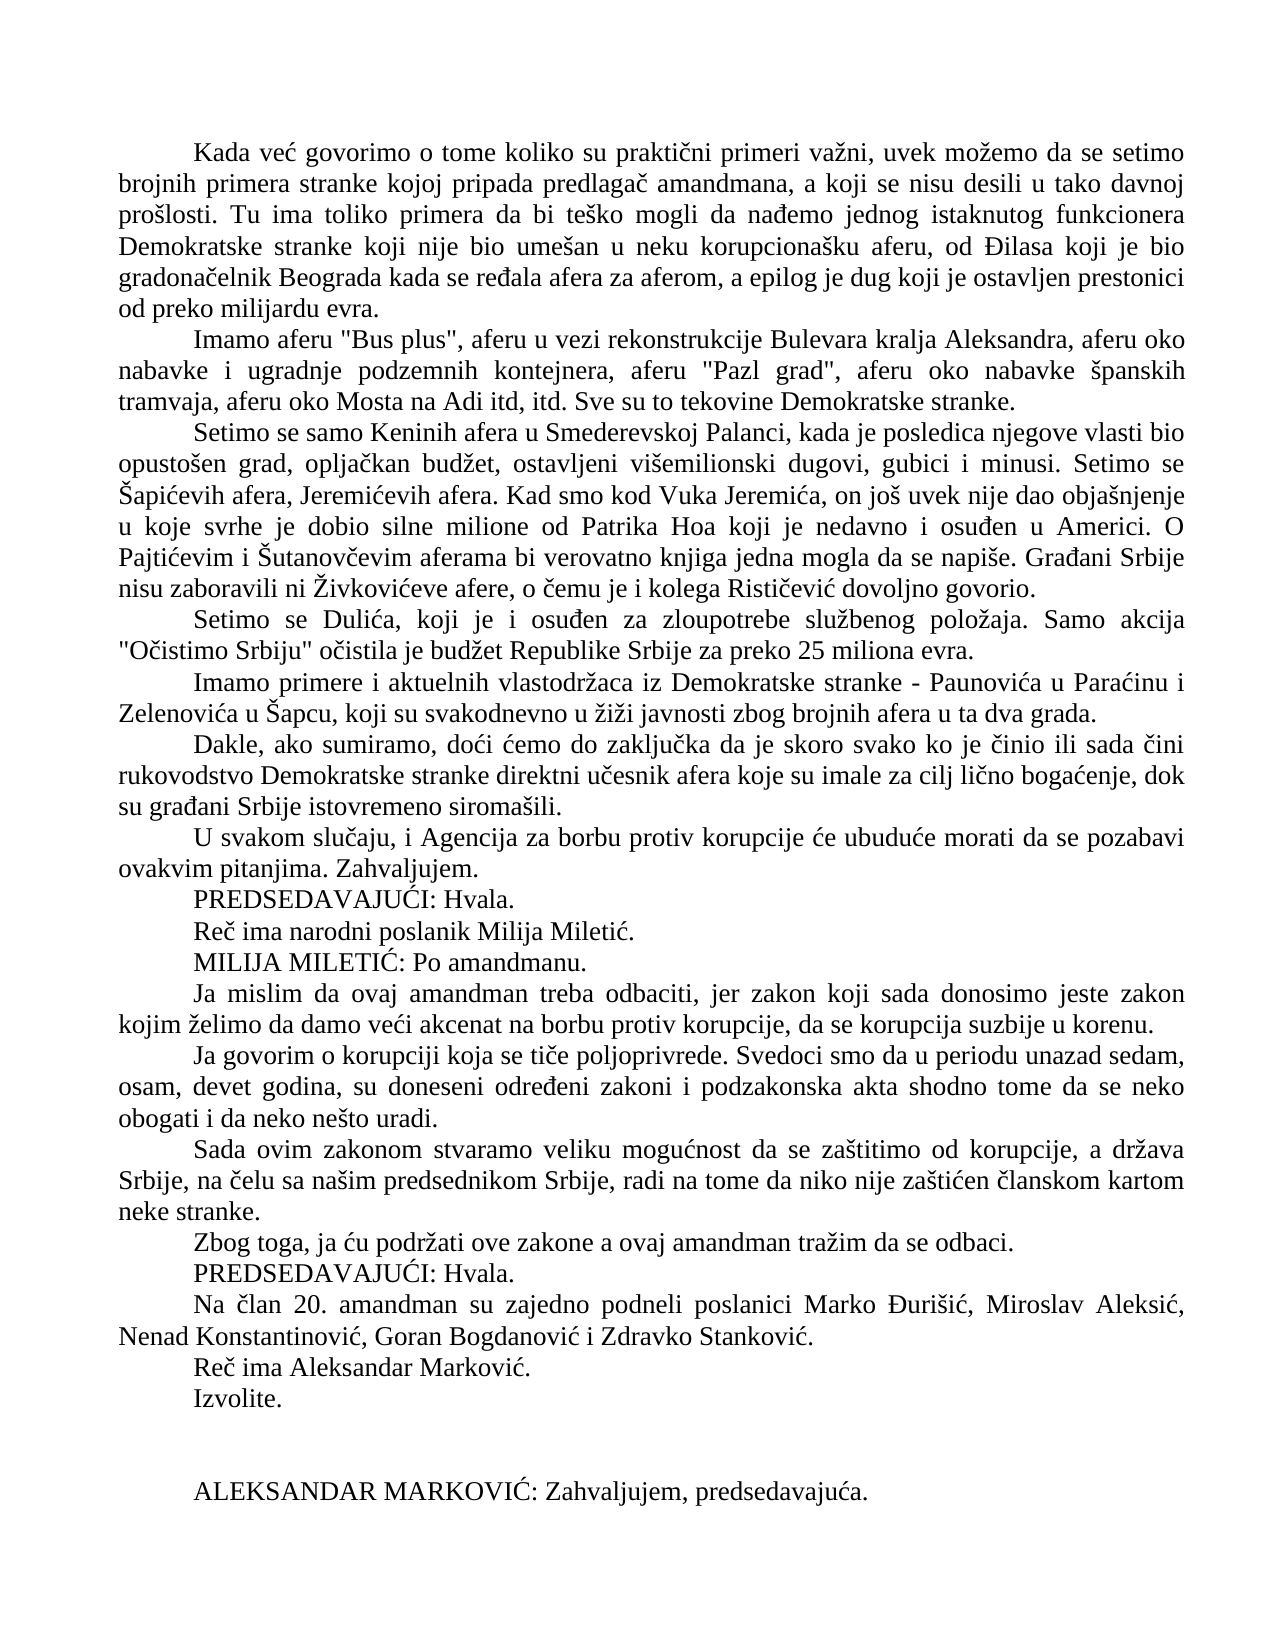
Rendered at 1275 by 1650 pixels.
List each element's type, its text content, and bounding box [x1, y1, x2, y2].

text MILIJA MILETIĆ: Po amandmanu. [118, 946, 1186, 977]
text Izvolite. [118, 1382, 1186, 1413]
text ALEKSANDAR MARKOVIĆ: Zahvaljujem, predsedavajuća. [118, 1475, 1186, 1507]
text U svakom slučaju, i Agencija za borbu protiv korupcije će ubuduće morati da se pozabavi ovakvim pitanjima. Zahvaljujem. [118, 821, 1186, 884]
text Dakle, ako sumiramo, doći ćemo do zaključka da je skoro svako ko je činio ili sada čini rukovodstvo Demokratske stranke direktni učesnik afera koje su imale za cilj lično bogaćenje, dok su građani Srbije istovremeno siromašili. [118, 728, 1186, 821]
text Kada već govorimo o tome koliko su praktični primeri važni, uvek možemo da se setimo brojnih primera stranke kojoj pripada predlagač amandmana, a koji se nisu desili u tako davnoj prošlosti. Tu ima toliko primera da bi teško mogli da nađemo jednog istaknutog funkcionera Demokratske stranke koji nije bio umešan u neku korupcionašku aferu, od Đilasa koji je bio gradonačelnik Beograda kada se ređala afera za aferom, a epilog je dug koji je ostavljen prestonici od preko milijardu evra. [118, 136, 1186, 323]
text Ja mislim da ovaj amandman treba odbaciti, jer zakon koji sada donosimo jeste zakon kojim želimo da damo veći akcenat na borbu protiv korupcije, da se korupcija suzbije u korenu. [118, 977, 1186, 1039]
text Ja govorim o korupciji koja se tiče poljoprivrede. Svedoci smo da u periodu unazad sedam, osam, devet godina, su doneseni određeni zakoni i podzakonska akta shodno tome da se neko obogati i da neko nešto uradi. [118, 1039, 1186, 1133]
text Zbog toga, ja ću podržati ove zakone a ovaj amandman tražim da se odbaci. [118, 1226, 1186, 1257]
text Reč ima Aleksandar Marković. [118, 1351, 1186, 1382]
text Imamo primere i aktuelnih vlastodržaca iz Demokratske stranke - Paunovića u Paraćinu i Zelenovića u Šapcu, koji su svakodnevno u žiži javnosti zbog brojnih afera u ta dva grada. [118, 666, 1186, 728]
text Setimo se samo Keninih afera u Smederevskoj Palanci, kada je posledica njegove vlasti bio opustošen grad, opljačkan budžet, ostavljeni višemilionski dugovi, gubici i minusi. Setimo se Šapićevih afera, Jeremićevih afera. Kad smo kod Vuka Jeremića, on još uvek nije dao objašnjenje u koje svrhe je dobio silne milione od Patrika Hoa koji je nedavno i osuđen u Americi. O Pajtićevim i Šutanovčevim aferama bi verovatno knjiga jedna mogla da se napiše. Građani Srbije nisu zaboravili ni Živkovićeve afere, o čemu je i kolega Rističević dovoljno govorio. [118, 416, 1186, 603]
text Na član 20. amandman su zajedno podneli poslanici Marko Đurišić, Miroslav Aleksić, Nenad Konstantinović, Goran Bogdanović i Zdravko Stanković. [118, 1288, 1186, 1351]
text PREDSEDAVAJUĆI: Hvala. [118, 1257, 1186, 1288]
text Setimo se Dulića, koji je i osuđen za zloupotrebe službenog položaja. Samo akcija "Očistimo Srbiju" očistila je budžet Republike Srbije za preko 25 miliona evra. [118, 603, 1186, 666]
text PREDSEDAVAJUĆI: Hvala. [118, 884, 1186, 915]
text Sada ovim zakonom stvaramo veliku mogućnost da se zaštitimo od korupcije, a država Srbije, na čelu sa našim predsednikom Srbije, radi na tome da niko nije zaštićen članskom kartom neke stranke. [118, 1133, 1186, 1226]
text Imamo aferu "Bus plus", aferu u vezi rekonstrukcije Bulevara kralja Aleksandra, aferu oko nabavke i ugradnje podzemnih kontejnera, aferu "Pazl grad", aferu oko nabavke španskih tramvaja, aferu oko Mosta na Adi itd, itd. Sve su to tekovine Demokratske stranke. [118, 323, 1186, 416]
text Reč ima narodni poslanik Milija Miletić. [118, 915, 1186, 946]
